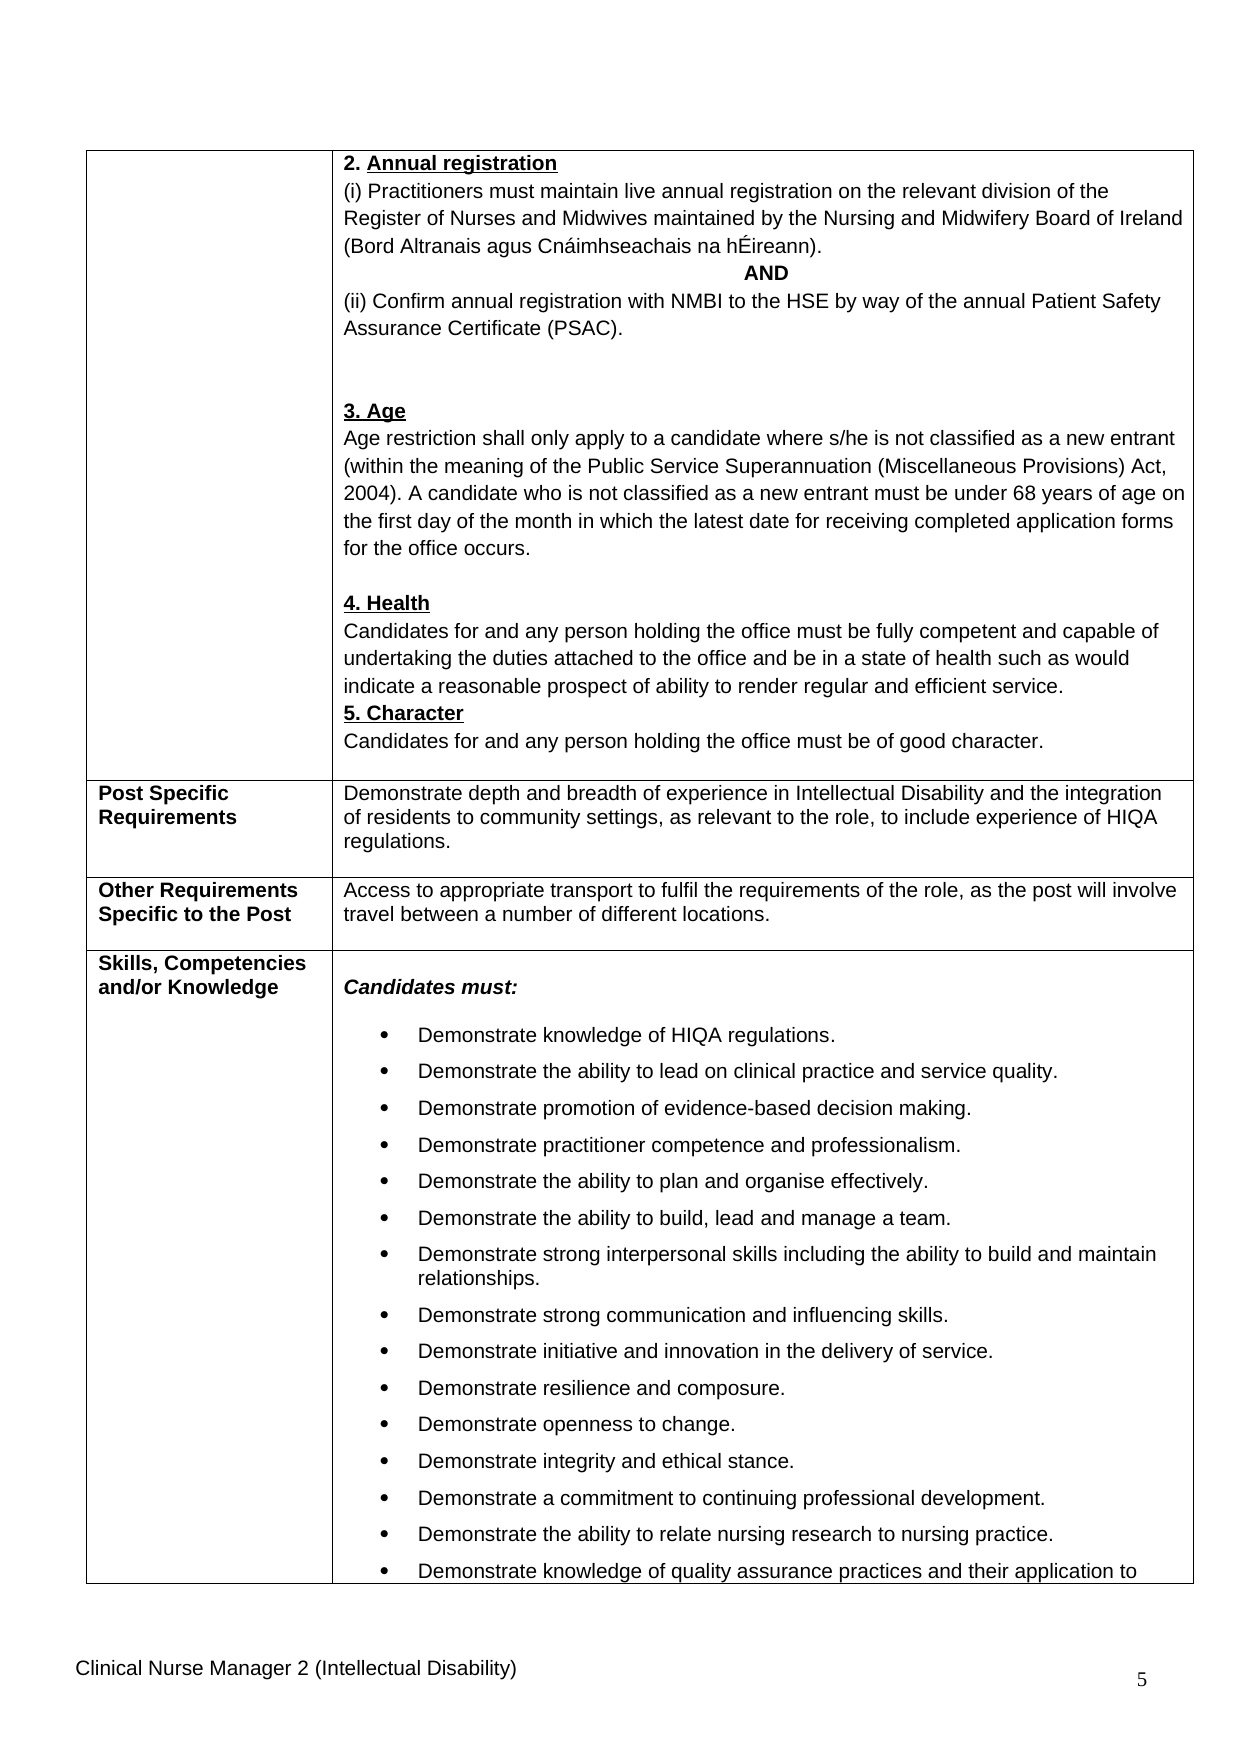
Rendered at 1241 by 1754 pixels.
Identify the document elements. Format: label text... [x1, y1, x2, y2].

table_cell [87, 951, 332, 1583]
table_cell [333, 151, 1193, 780]
table_cell Demonstrate depth and breadth of experience in Intellectual Disability and the integration of residents to community settings, as relevant to the role, to include experience of HIQA regulations. [333, 781, 1193, 877]
table_cell Access to appropriate transport to fulfil the requirements of the role, as the post will involve travel between a number of different locations. [333, 878, 1193, 950]
table_cell Post Specific Requirements [87, 781, 332, 877]
table_cell Other Requirements Specific to the Post [87, 878, 332, 950]
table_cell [333, 951, 1193, 1583]
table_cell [87, 151, 332, 780]
